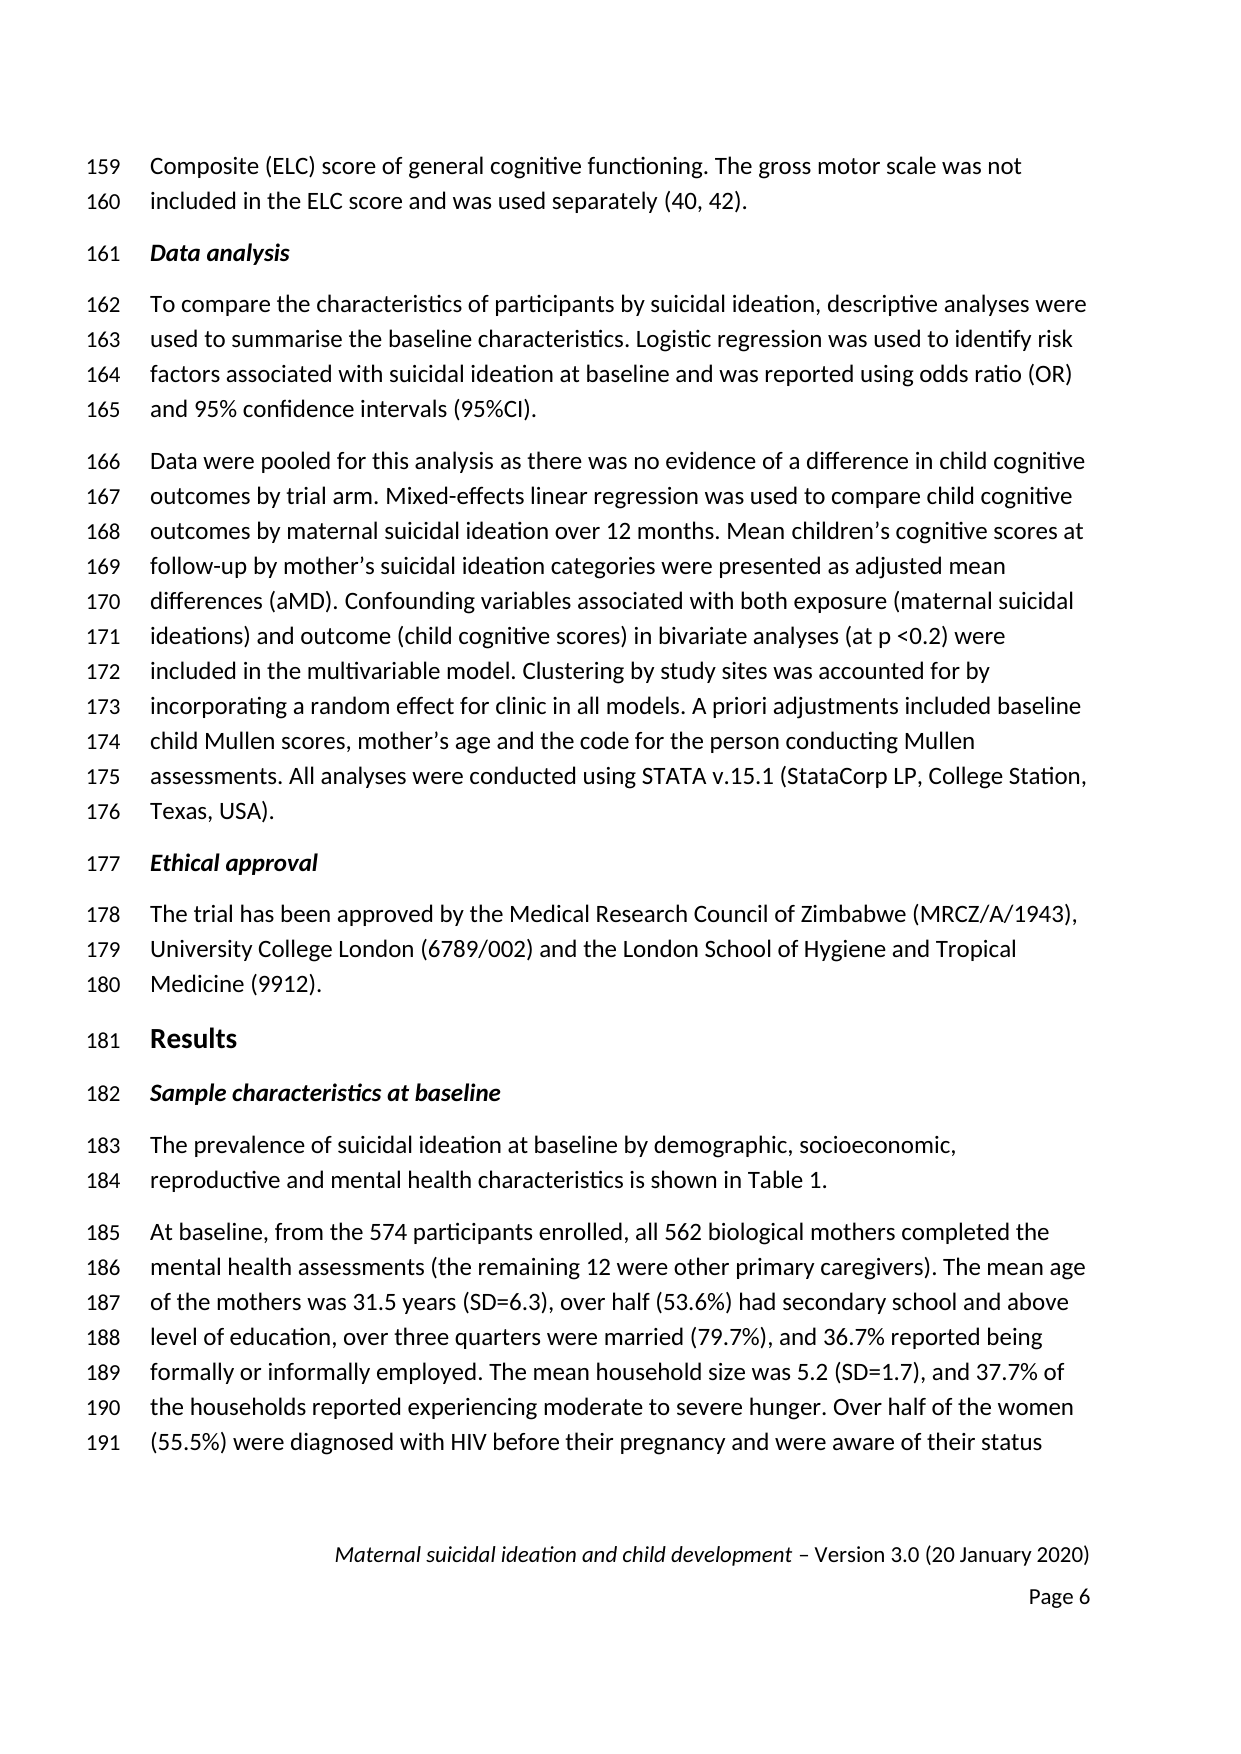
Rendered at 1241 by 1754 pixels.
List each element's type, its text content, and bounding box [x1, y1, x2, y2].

text The trial has been approved by the Medical Research Council of Zimbabwe (MRCZ/A/1943), University College London (6789/002) and the London School of Hygiene and Tropical Medicine (9912). [150, 898, 1090, 999]
text Data analysis [150, 237, 1090, 267]
text Sample characteristics at baseline [150, 1078, 1090, 1108]
text Data were pooled for this analysis as there was no evidence of a difference in child cognitive outcomes by trial arm. Mixed-effects linear regression was used to compare child cognitive outcomes by maternal suicidal ideation over 12 months. Mean children’s cognitive scores at follow-up by mother’s suicidal ideation categories were presented as adjusted mean differences (aMD). Confounding variables associated with both exposure (maternal suicidal ideations) and outcome (child cognitive scores) in bivariate analyses (at p <0.2) were included in the multivariable model. Clustering by study sites was accounted for by incorporating a random effect for clinic in all models. A priori adjustments included baseline child Mullen scores, mother’s age and the code for the person conducting Mullen assessments. All analyses were conducted using STATA v.15.1 (StataCorp LP, College Station, Texas, USA). [150, 445, 1090, 826]
text Results [150, 1020, 1090, 1056]
text To compare the characteristics of participants by suicidal ideation, descriptive analyses were used to summarise the baseline characteristics. Logistic regression was used to identify risk factors associated with suicidal ideation at baseline and was reported using odds ratio (OR) and 95% confidence intervals (95%CI). [150, 288, 1090, 424]
text Ethical approval [150, 847, 1090, 877]
text The prevalence of suicidal ideation at baseline by demographic, socioeconomic, reproductive and mental health characteristics is shown in Table 1. [150, 1129, 1090, 1195]
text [150, 1216, 1090, 1456]
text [150, 150, 1090, 216]
